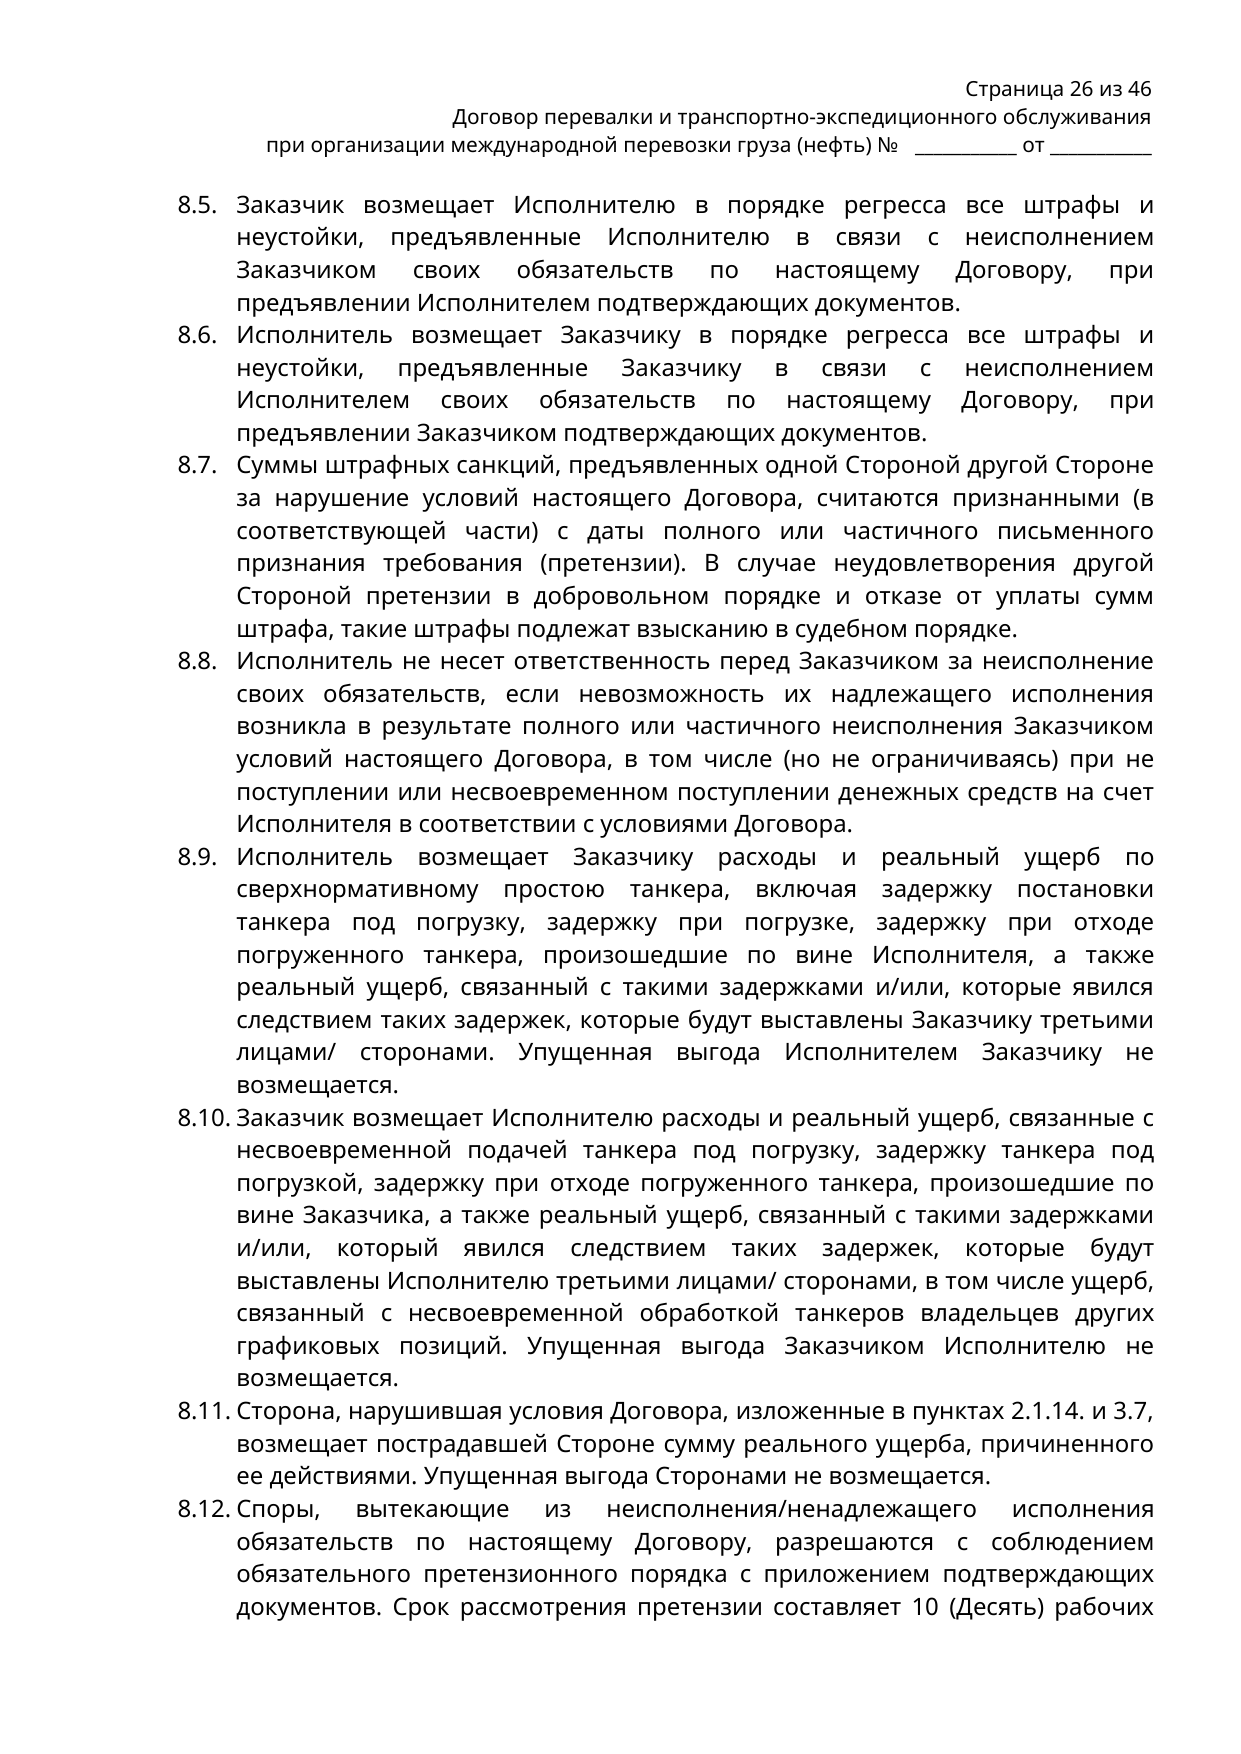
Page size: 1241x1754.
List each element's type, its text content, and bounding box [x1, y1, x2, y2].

list Заказчик возмещает Исполнителю расходы и реальный ущерб, связанные с несвоевременной подачей танкера под погрузку, задержку танкера под погрузкой, задержку при отходе погруженного танкера, произошедшие по вине Заказчика, а также реальный ущерб, связанный с такими задержками и/или, который явился следствием таких задержек, которые будут выставлены Исполнителю третьими лицами/ сторонами, в том числе ущерб, связанный с несвоевременной обработкой танкеров владельцев других графиковых позиций. Упущенная выгода Заказчиком Исполнителю не возмещается. [177, 1100, 1155, 1394]
list Исполнитель возмещает Заказчику в порядке регресса все штрафы и неустойки, предъявленные Заказчику в связи с неисполнением Исполнителем своих обязательств по настоящему Договору, при предъявлении Заказчиком подтверждающих документов. [177, 318, 1155, 448]
list Заказчик возмещает Исполнителю в порядке регресса все штрафы и неустойки, предъявленные Исполнителю в связи с неисполнением Заказчиком своих обязательств по настоящему Договору, при предъявлении Исполнителем подтверждающих документов. [177, 187, 1155, 318]
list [177, 1492, 1155, 1622]
list Исполнитель возмещает Заказчику расходы и реальный ущерб по сверхнормативному простою танкера, включая задержку постановки танкера под погрузку, задержку при погрузке, задержку при отходе погруженного танкера, произошедшие по вине Исполнителя, а также реальный ущерб, связанный с такими задержками и/или, которые явился следствием таких задержек, которые будут выставлены Заказчику третьими лицами/ сторонами. Упущенная выгода Исполнителем Заказчику не возмещается. [177, 839, 1155, 1100]
list Суммы штрафных санкций, предъявленных одной Стороной другой Стороне за нарушение условий настоящего Договора, считаются признанными (в соответствующей части) с даты полного или частичного письменного признания требования (претензии). В случае неудовлетворения другой Стороной претензии в добровольном порядке и отказе от уплаты сумм штрафа, такие штрафы подлежат взысканию в судебном порядке. [177, 448, 1155, 644]
list Сторона, нарушившая условия Договора, изложенные в пунктах 2.1.14. и 3.7, возмещает пострадавшей Стороне сумму реального ущерба, причиненного ее действиями. Упущенная выгода Сторонами не возмещается. [177, 1394, 1155, 1492]
list Исполнитель не несет ответственность перед Заказчиком за неисполнение своих обязательств, если невозможность их надлежащего исполнения возникла в результате полного или частичного неисполнения Заказчиком условий настоящего Договора, в том числе (но не ограничиваясь) при не поступлении или несвоевременном поступлении денежных средств на счет Исполнителя в соответствии с условиями Договора. [177, 644, 1155, 839]
